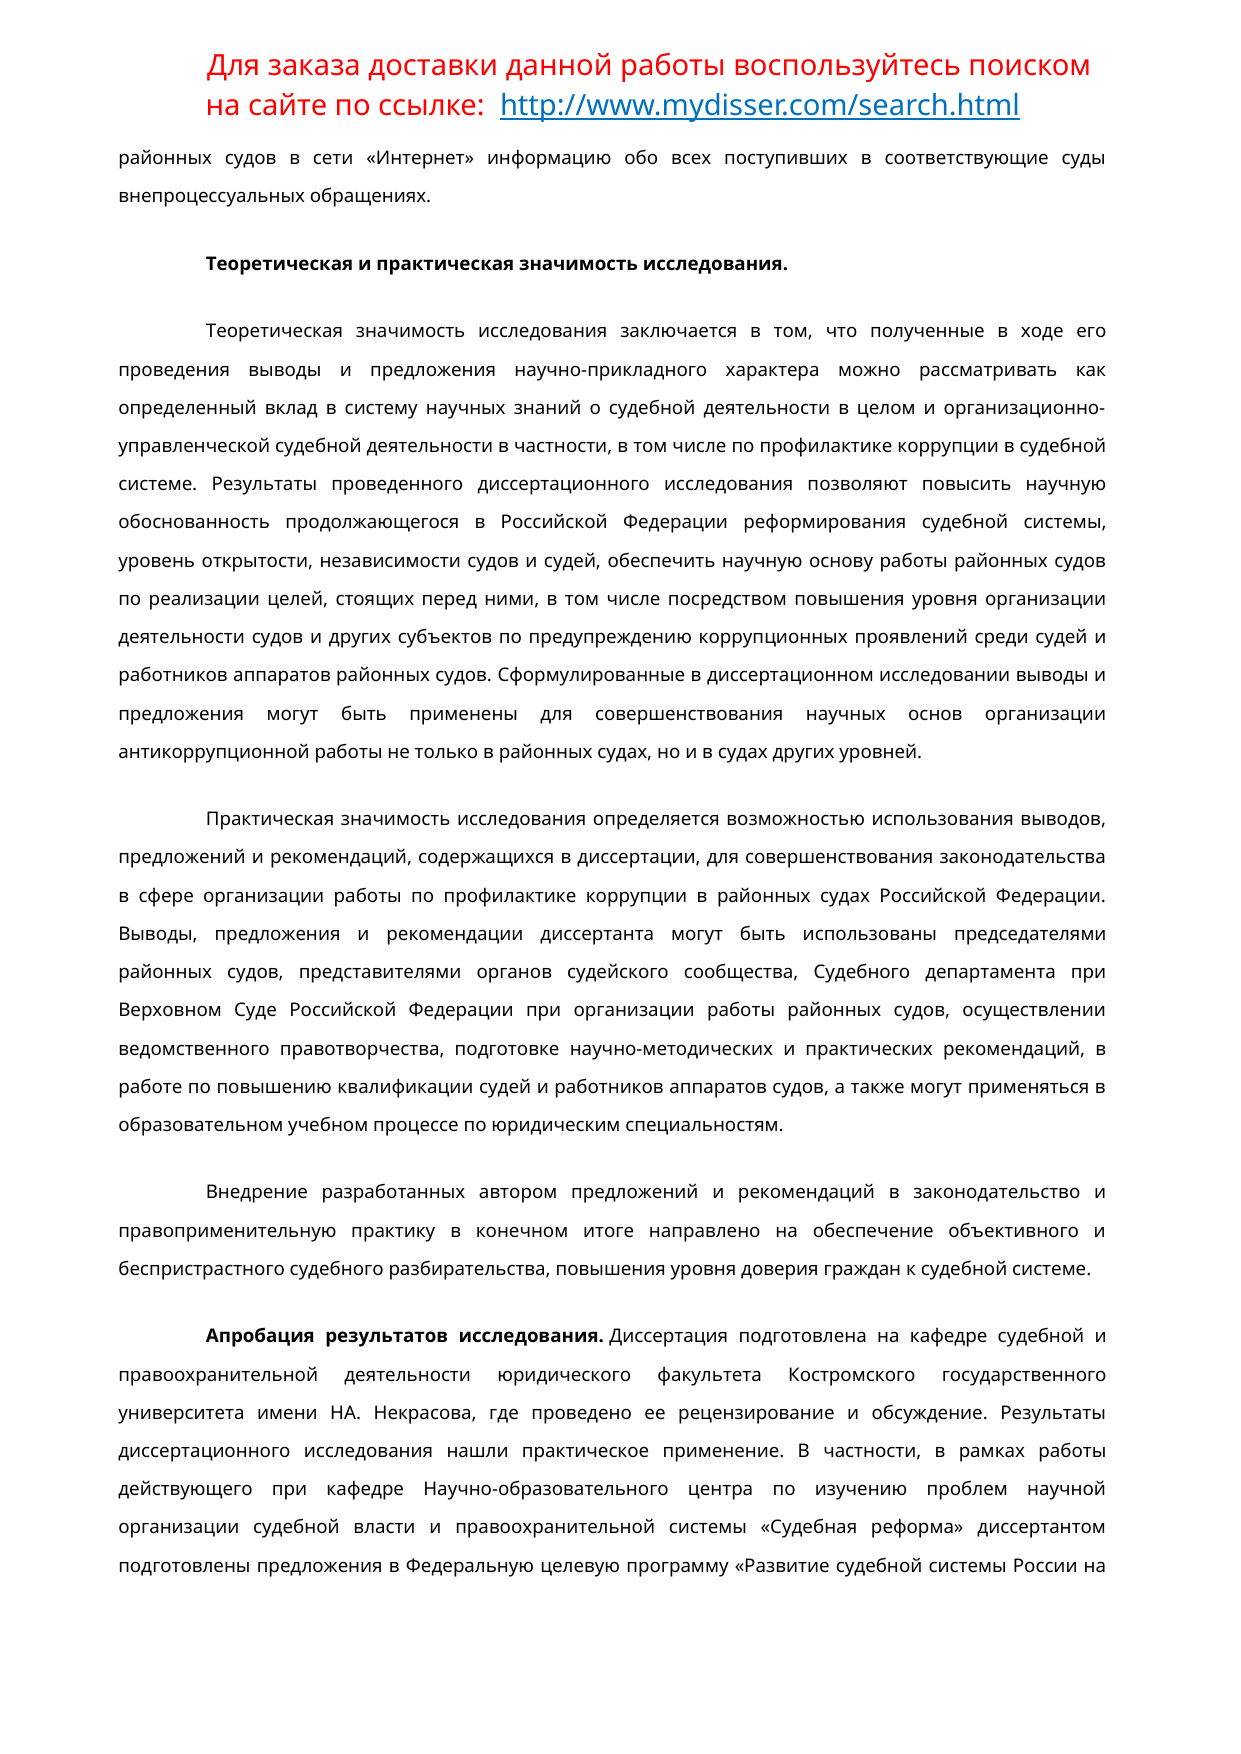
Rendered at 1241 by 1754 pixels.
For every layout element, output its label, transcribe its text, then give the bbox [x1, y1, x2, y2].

text Внедрение разработанных автором предложений и рекомендаций в законодательство и правоприменительную практику в конечном итоге направлено на обеспечение объективного и беспристрастного судебного разбирательства, повышения уровня доверия граждан к судебной системе. [118, 1179, 1107, 1281]
text Практическая значимость исследования определяется возможностью использования выводов, предложений и рекомендаций, содержащихся в диссертации, для совершенствования законодательства в сфере организации работы по профилактике коррупции в районных судах Российской Федерации. Выводы, предложения и рекомендации диссертанта могут быть использованы председателями районных судов, представителями органов судейского сообщества, Судебного департамента при Верховном Суде Российской Федерации при организации работы районных судов, осуществлении ведомственного правотворчества, подготовке научно-методических и практических рекомендаций, в работе по повышению квалификации судей и работников аппаратов судов, а также могут применяться в образовательном учебном процессе по юридическим специальностям. [118, 806, 1107, 1137]
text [118, 1323, 1107, 1577]
text Теоретическая и практическая значимость исследования. [118, 250, 1107, 276]
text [118, 144, 1107, 208]
text Теоретическая значимость исследования заключается в том, что полученные в ходе его проведения выводы и предложения научно-прикладного характера можно рассматривать как определенный вклад в систему научных знаний о судебной деятельности в целом и организационно-управленческой судебной деятельности в частности, в том числе по профилактике коррупции в судебной системе. Результаты проведенного диссертационного исследования позволяют повысить научную обоснованность продолжающегося в Российской Федерации реформирования судебной системы, уровень открытости, независимости судов и судей, обеспечить научную основу работы районных судов по реализации целей, стоящих перед ними, в том числе посредством повышения уровня организации деятельности судов и других субъектов по предупреждению коррупционных проявлений среди судей и работников аппаратов районных судов. Сформулированные в диссертационном исследовании выводы и предложения могут быть применены для совершенствования научных основ организации антикоррупционной работы не только в районных судах, но и в судах других уровней. [118, 318, 1107, 764]
